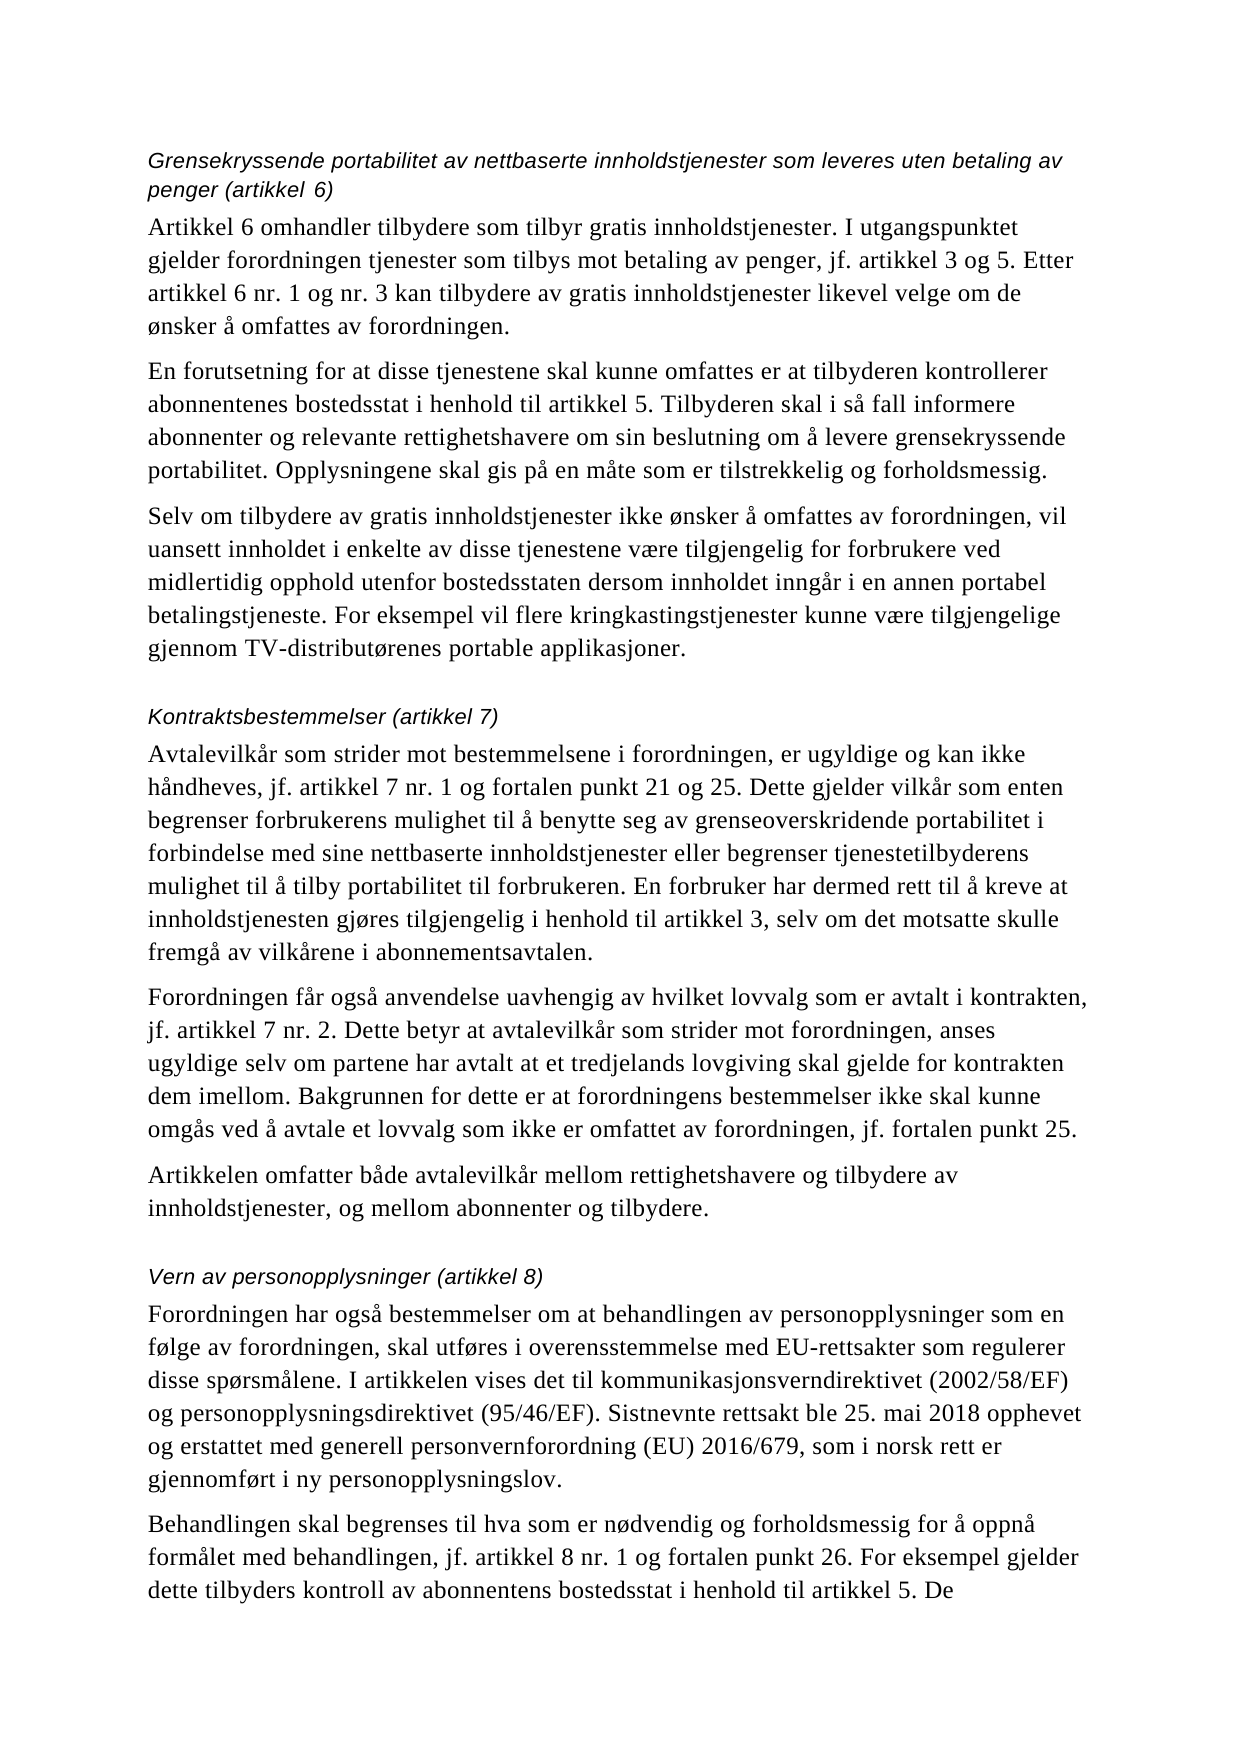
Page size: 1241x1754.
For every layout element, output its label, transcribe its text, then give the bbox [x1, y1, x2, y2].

text En forutsetning for at disse tjenestene skal kunne omfattes er at tilbyderen kontrollerer abonnentenes bostedsstat i henhold til artikkel 5. Tilbyderen skal i så fall informere abonnenter og relevante rettighetshavere om sin beslutning om å levere grensekryssende portabilitet. Opplysningene skal gis på en måte som er tilstrekkelig og forholdsmessig. [148, 356, 1093, 484]
text Artikkel 6 omhandler tilbydere som tilbyr gratis innholdstjenester. I utgangspunktet gjelder forordningen tjenester som tilbys mot betaling av penger, jf. artikkel 3 og 5. Etter artikkel 6 nr. 1 og nr. 3 kan tilbydere av gratis innholdstjenester likevel velge om de ønsker å omfattes av forordningen. [148, 212, 1093, 339]
text Kontraktsbestemmelser (artikkel 7) [148, 703, 1093, 729]
text Selv om tilbydere av gratis innholdstjenester ikke ønsker å omfattes av forordningen, vil uansett innholdet i enkelte av disse tjenestene være tilgjengelig for forbrukere ved midlertidig opphold utenfor bostedsstaten dersom innholdet inngår i en annen portabel betalingstjeneste. For eksempel vil flere kringkastingstjenester kunne være tilgjengelige gjennom TV-distributørenes portable applikasjoner. [148, 501, 1093, 662]
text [148, 1509, 1093, 1604]
text Forordningen får også anvendelse uavhengig av hvilket lovvalg som er avtalt i kontrakten, jf. artikkel 7 nr. 2. Dette betyr at avtalevilkår som strider mot forordningen, anses ugyldige selv om partene har avtalt at et tredjelands lovgiving skal gjelde for kontrakten dem imellom. Bakgrunnen for dette er at forordningens bestemmelser ikke skal kunne omgås ved å avtale et lovvalg som ikke er omfattet av forordningen, jf. fortalen punkt 25. [148, 982, 1093, 1143]
text Forordningen har også bestemmelser om at behandlingen av personopplysninger som en følge av forordningen, skal utføres i overensstemmelse med EU-rettsakter som regulerer disse spørsmålene. I artikkelen vises det til kommunikasjonsverndirektivet (2002/58/EF) og personopplysningsdirektivet (95/46/EF). Sistnevnte rettsakt ble 25. mai 2018 opphevet og erstattet med generell personvernforordning (EU) 2016/679, som i norsk rett er gjennomført i ny personopplysningslov. [148, 1299, 1093, 1493]
text Artikkelen omfatter både avtalevilkår mellom rettighetshavere og tilbydere av innholdstjenester, og mellom abonnenter og tilbydere. [148, 1160, 1093, 1222]
text Grensekryssende portabilitet av nettbaserte innholdstjenester som leveres uten betaling av penger (artikkel 6) [148, 148, 1093, 202]
text Avtalevilkår som strider mot bestemmelsene i forordningen, er ugyldige og kan ikke håndheves, jf. artikkel 7 nr. 1 og fortalen punkt 21 og 25. Dette gjelder vilkår som enten begrenser forbrukerens mulighet til å benytte seg av grenseoverskridende portabilitet i forbindelse med sine nettbaserte innholdstjenester eller begrenser tjenestetilbyderens mulighet til å tilby portabilitet til forbrukeren. En forbruker har dermed rett til å kreve at innholdstjenesten gjøres tilgjengelig i henhold til artikkel 3, selv om det motsatte skulle fremgå av vilkårene i abonnementsavtalen. [148, 739, 1093, 966]
text Vern av personopplysninger (artikkel 8) [148, 1263, 1093, 1289]
